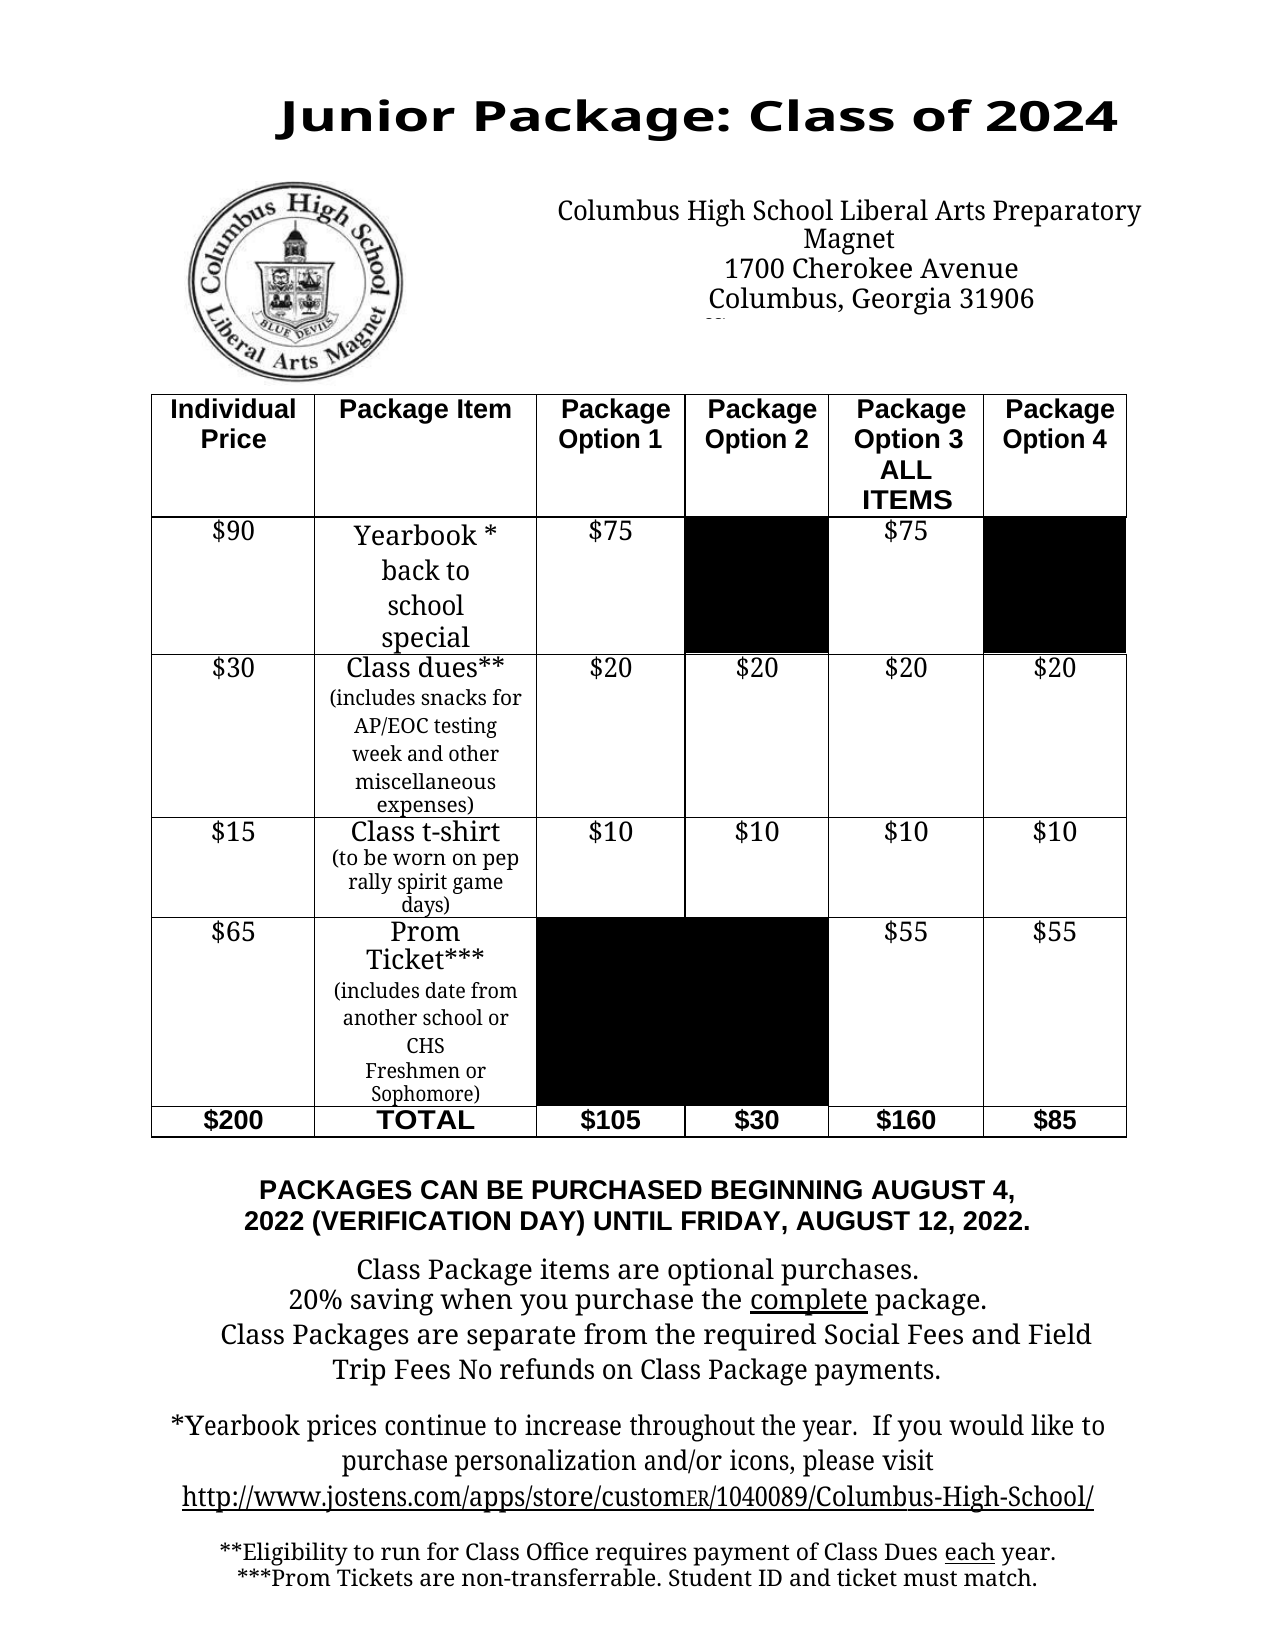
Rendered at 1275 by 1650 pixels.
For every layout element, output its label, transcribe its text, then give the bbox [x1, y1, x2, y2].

table_header Package Option 4 [984, 395, 1126, 516]
table_cell [984, 518, 1126, 653]
table_cell $55 [829, 918, 983, 1106]
table_cell $20 [829, 655, 983, 817]
picture [184, 180, 407, 386]
table_header Package Item [315, 395, 536, 516]
table_cell [685, 918, 828, 1106]
table_cell $30 [152, 655, 314, 817]
text Class Package items are optional purchases. [155, 1255, 1120, 1285]
table_cell $105 [537, 1106, 684, 1136]
table_cell $90 [152, 518, 314, 653]
table_cell $200 [152, 1107, 314, 1136]
text **Eligibility to run for Class Office requires payment of Class Dues each year. [155, 1540, 1120, 1566]
table_cell $75 [537, 518, 684, 653]
table_cell $85 [984, 1107, 1126, 1136]
table_cell $20 [984, 655, 1126, 817]
table_cell $65 [152, 918, 314, 1106]
table_header Package Option 3 ALL ITEMS [829, 395, 983, 516]
table_cell $10 [829, 818, 983, 917]
subtitle PACKAGES CAN BE PURCHASED BEGINNING AUGUST 4, 2022 (VERIFICATION DAY) UNTIL FRIDAY, AUGUST 12, 2022. [236, 1175, 1039, 1237]
table_cell Class t-shirt (to be worn on pep rally spirit game days) [315, 818, 536, 917]
table_cell Prom Ticket*** (includes date from another school or CHS Freshmen or Sophomore) [315, 918, 536, 1106]
table_cell Yearbook * back to school special [315, 518, 536, 653]
table_cell $160 [829, 1107, 983, 1136]
text ***Prom Tickets are non-transferrable. Student ID and ticket must match. [155, 1566, 1120, 1592]
table_cell [686, 518, 828, 653]
text 20% saving when you purchase the complete package. [155, 1285, 1120, 1315]
text Class Packages are separate from the required Social Fees and Field Trip Fees No refunds on Class Package payments. [169, 1315, 1106, 1388]
table_cell $10 [686, 818, 828, 917]
table_cell $20 [686, 655, 828, 817]
table_cell $20 [537, 655, 684, 817]
table_cell $10 [537, 818, 684, 917]
table_cell [537, 918, 685, 1106]
table_header Package Option 2 [686, 395, 828, 516]
table_cell TOTAL [315, 1107, 536, 1136]
table_cell Class dues** (includes snacks for AP/EOC testing week and other miscellaneous expenses) [315, 655, 536, 817]
table_cell $10 [984, 818, 1126, 917]
table_header Package Option 1 [537, 395, 684, 516]
table_cell $75 [829, 518, 983, 653]
table_cell $30 [686, 1106, 828, 1136]
table_cell $55 [984, 918, 1126, 1106]
table_header Individual Price [152, 395, 314, 516]
text *Yearbook prices continue to increase throughout the year. If you would like to purchase personalization and/or icons, please visit http://www.jostens.com/apps/store/customer/1040089/Columbus-High-School/ [161, 1406, 1114, 1515]
table_cell $15 [152, 818, 314, 917]
